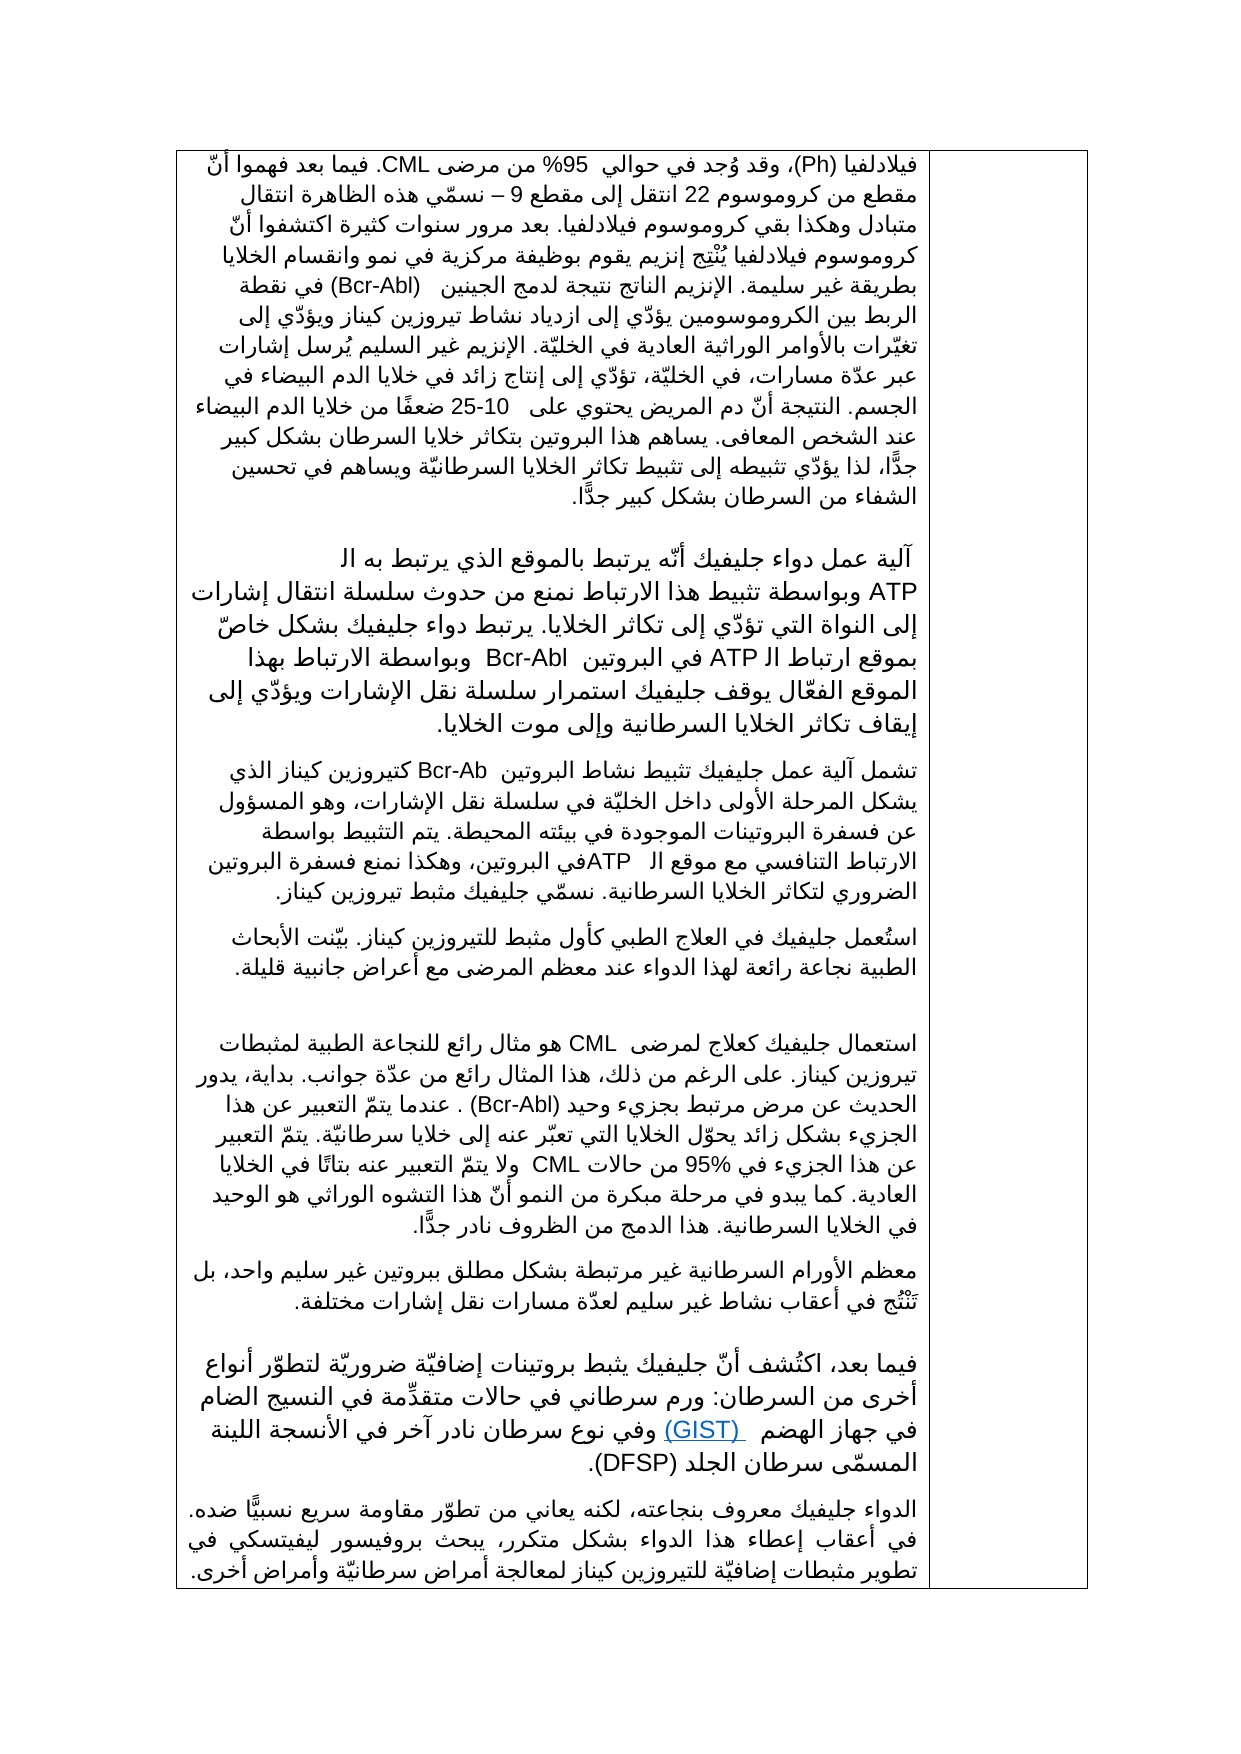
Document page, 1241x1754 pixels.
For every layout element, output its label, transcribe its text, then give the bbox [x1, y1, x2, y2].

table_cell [930, 151, 1087, 1587]
